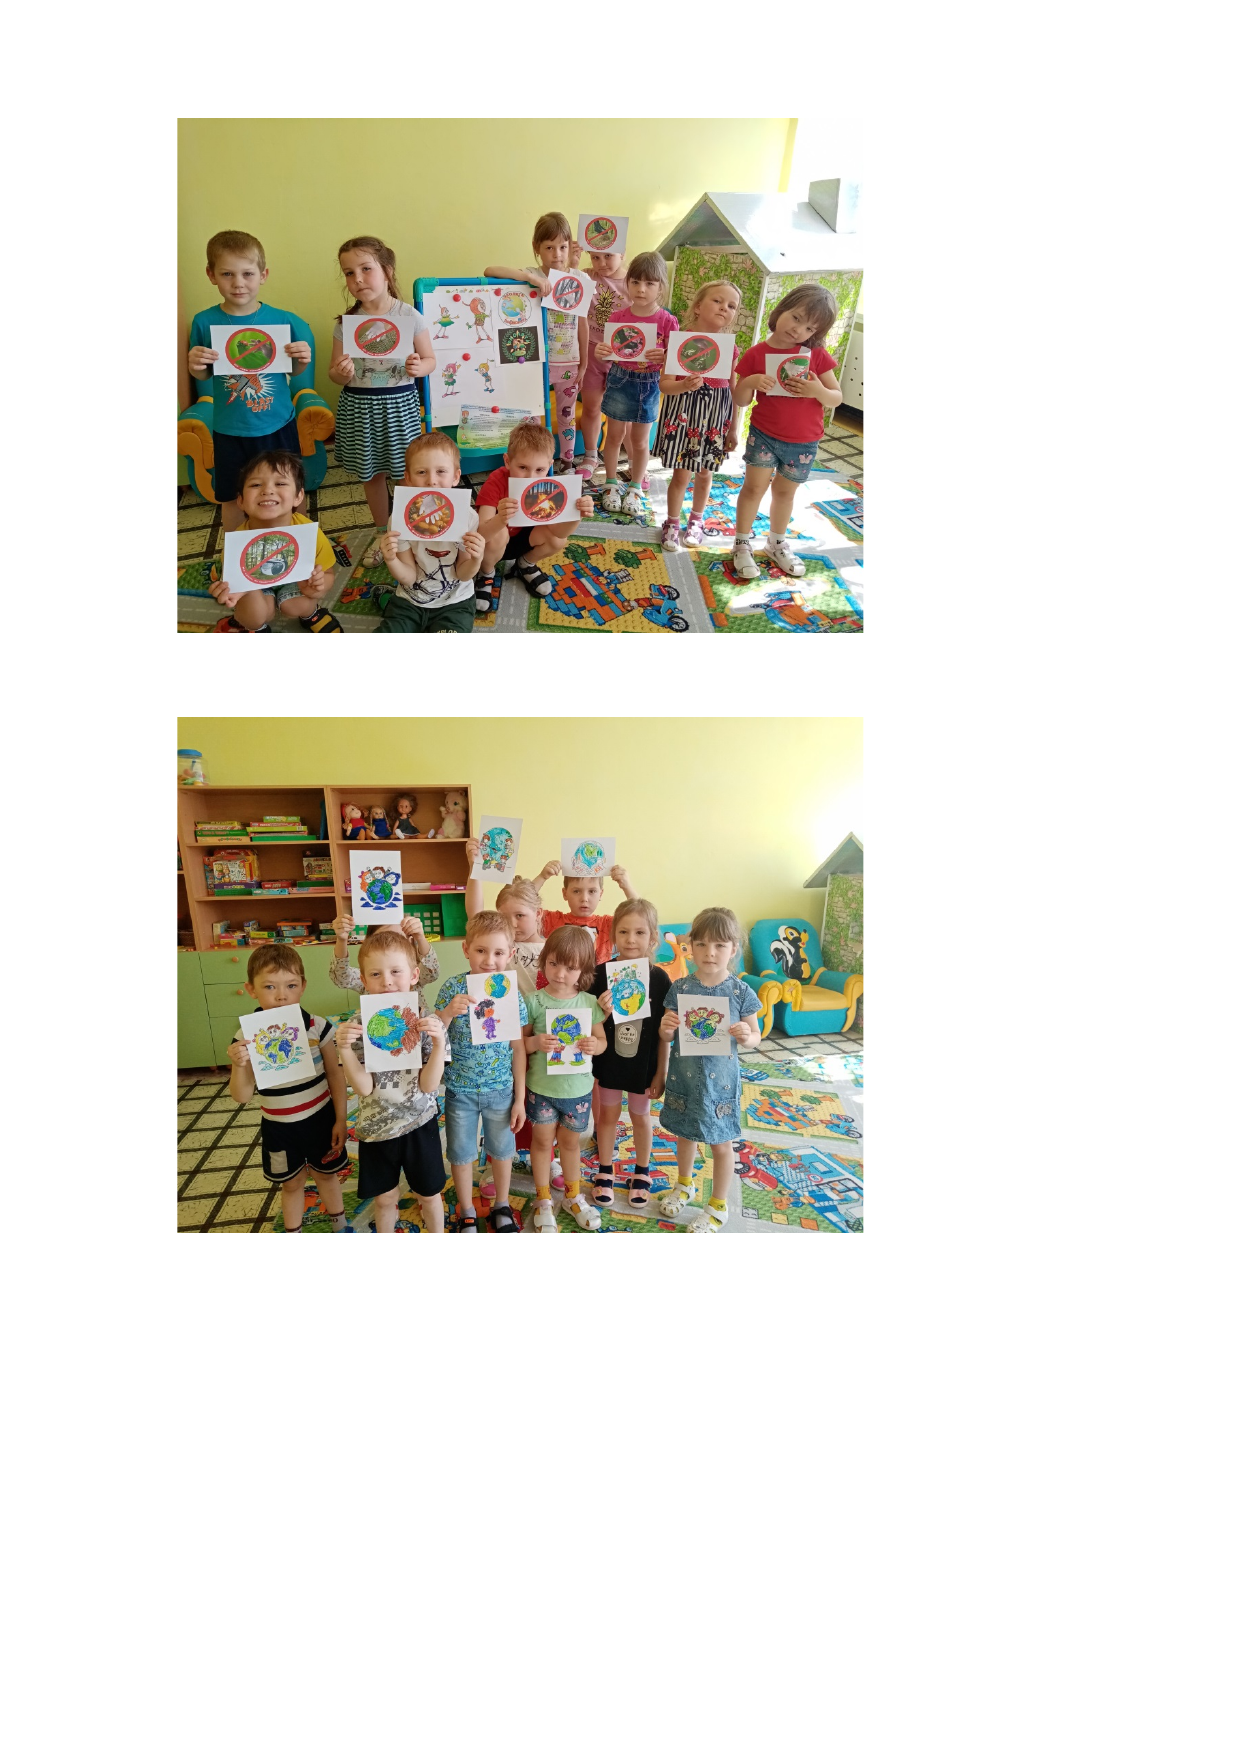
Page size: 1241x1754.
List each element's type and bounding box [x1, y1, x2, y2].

picture [177, 717, 864, 1233]
picture [177, 118, 864, 633]
